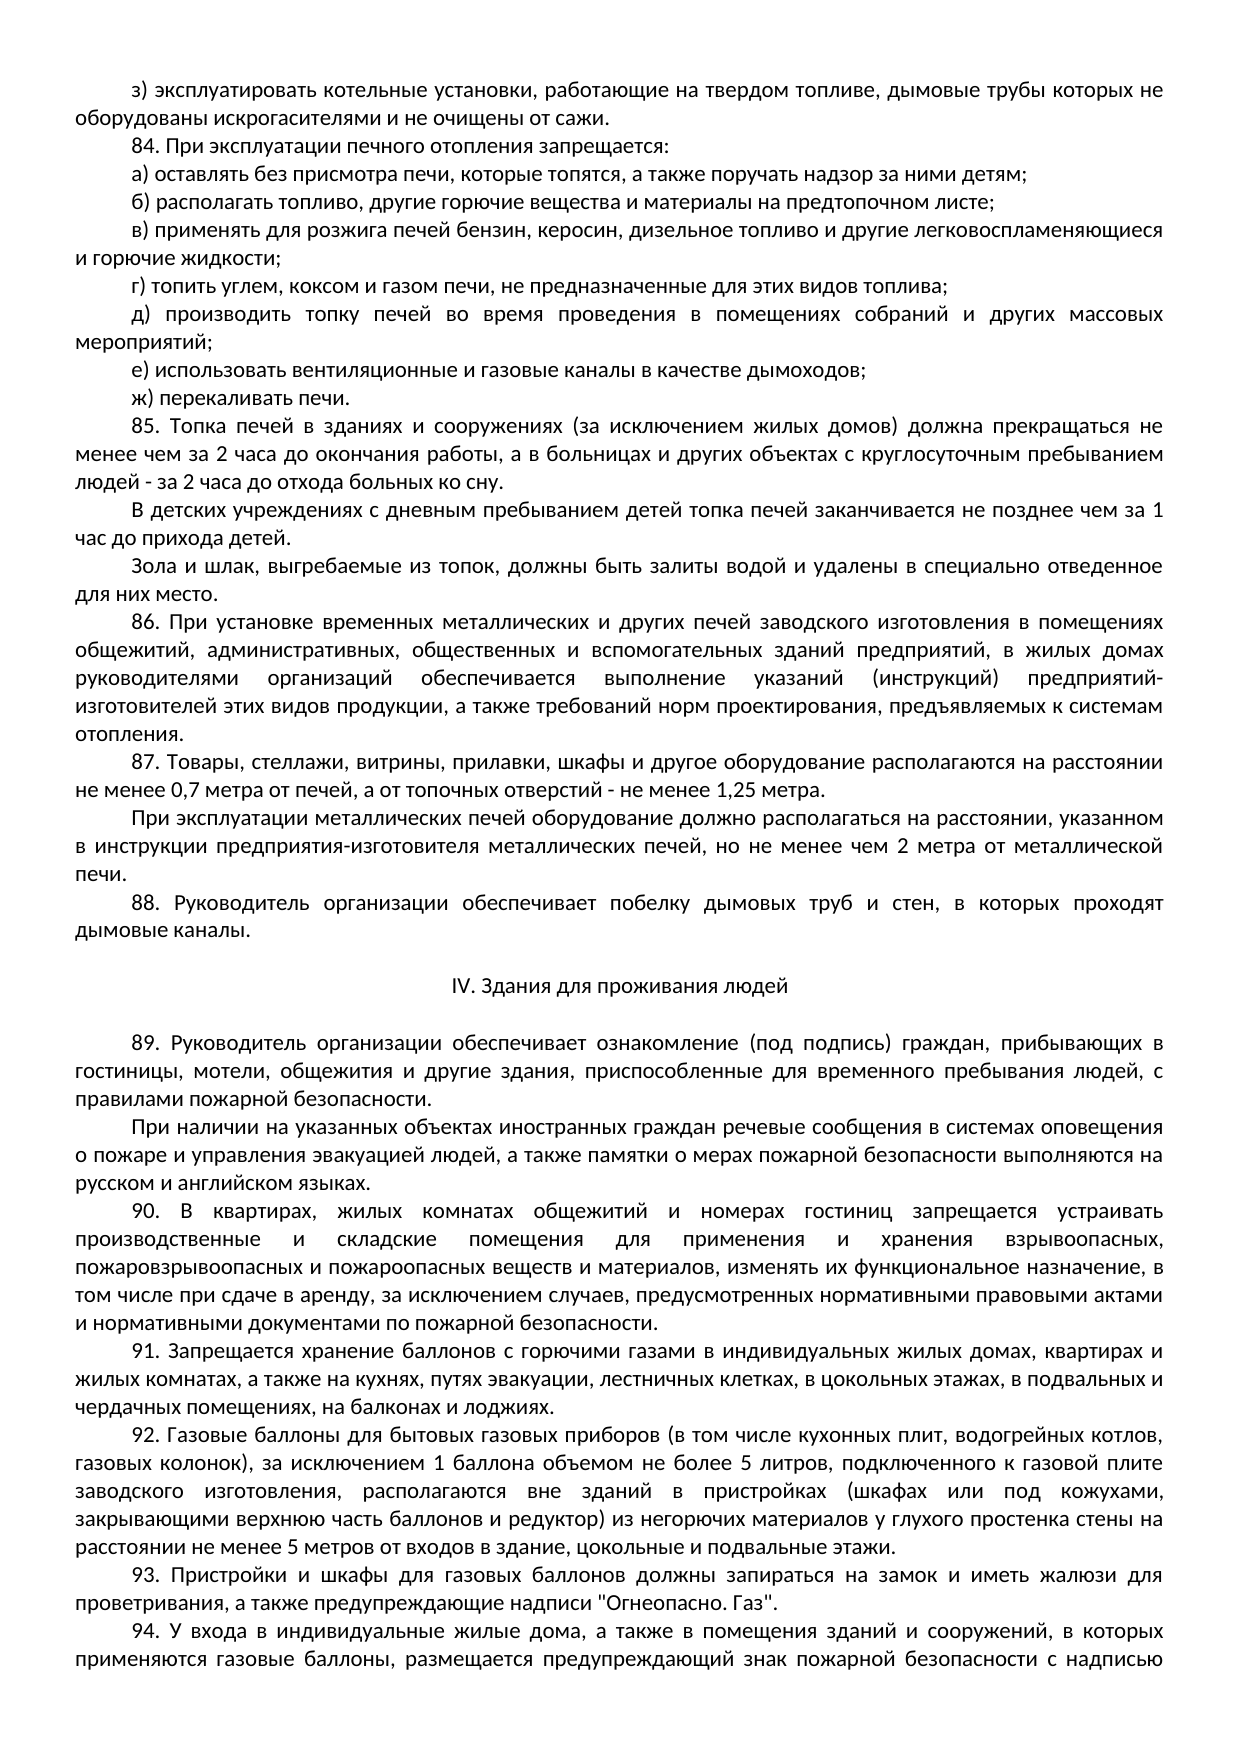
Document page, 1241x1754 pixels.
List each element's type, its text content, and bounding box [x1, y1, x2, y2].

text а) оставлять без присмотра печи, которые топятся, а также поручать надзор за ними детям; [75, 159, 1165, 187]
text 86. При установке временных металлических и других печей заводского изготовления в помещениях общежитий, административных, общественных и вспомогательных зданий предприятий, в жилых домах руководителями организаций обеспечивается выполнение указаний (инструкций) предприятий-изготовителей этих видов продукции, а также требований норм проектирования, предъявляемых к системам отопления. [75, 607, 1165, 747]
text При эксплуатации металлических печей оборудование должно располагаться на расстоянии, указанном в инструкции предприятия-изготовителя металлических печей, но не менее чем 2 метра от металлической печи. [75, 803, 1165, 888]
text з) эксплуатировать котельные установки, работающие на твердом топливе, дымовые трубы которых не оборудованы искрогасителями и не очищены от сажи. [75, 75, 1165, 131]
text г) топить углем, коксом и газом печи, не предназначенные для этих видов топлива; [75, 271, 1165, 299]
text При наличии на указанных объектах иностранных граждан речевые сообщения в системах оповещения о пожаре и управления эвакуацией людей, а также памятки о мерах пожарной безопасности выполняются на русском и английском языках. [75, 1112, 1165, 1196]
text Зола и шлак, выгребаемые из топок, должны быть залиты водой и удалены в специально отведенное для них место. [75, 551, 1165, 607]
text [75, 1616, 1165, 1672]
text 89. Руководитель организации обеспечивает ознакомление (под подпись) граждан, прибывающих в гостиницы, мотели, общежития и другие здания, приспособленные для временного пребывания людей, с правилами пожарной безопасности. [75, 1028, 1165, 1112]
text 84. При эксплуатации печного отопления запрещается: [75, 131, 1165, 159]
text в) применять для розжига печей бензин, керосин, дизельное топливо и другие легковоспламеняющиеся и горючие жидкости; [75, 215, 1165, 271]
text 92. Газовые баллоны для бытовых газовых приборов (в том числе кухонных плит, водогрейных котлов, газовых колонок), за исключением 1 баллона объемом не более 5 литров, подключенного к газовой плите заводского изготовления, располагаются вне зданий в пристройках (шкафах или под кожухами, закрывающими верхнюю часть баллонов и редуктор) из негорючих материалов у глухого простенка стены на расстоянии не менее 5 метров от входов в здание, цокольные и подвальные этажи. [75, 1420, 1165, 1560]
text б) располагать топливо, другие горючие вещества и материалы на предтопочном листе; [75, 187, 1165, 215]
text 93. Пристройки и шкафы для газовых баллонов должны запираться на замок и иметь жалюзи для проветривания, а также предупреждающие надписи "Огнеопасно. Газ". [75, 1560, 1165, 1616]
text е) использовать вентиляционные и газовые каналы в качестве дымоходов; [75, 355, 1165, 383]
text 88. Руководитель организации обеспечивает побелку дымовых труб и стен, в которых проходят дымовые каналы. [75, 888, 1165, 944]
text В детских учреждениях с дневным пребыванием детей топка печей заканчивается не позднее чем за 1 час до прихода детей. [75, 495, 1165, 551]
text 90. В квартирах, жилых комнатах общежитий и номерах гостиниц запрещается устраивать производственные и складские помещения для применения и хранения взрывоопасных, пожаровзрывоопасных и пожароопасных веществ и материалов, изменять их функциональное назначение, в том числе при сдаче в аренду, за исключением случаев, предусмотренных нормативными правовыми актами и нормативными документами по пожарной безопасности. [75, 1196, 1165, 1336]
text IV. Здания для проживания людей [75, 972, 1165, 1000]
text 87. Товары, стеллажи, витрины, прилавки, шкафы и другое оборудование располагаются на расстоянии не менее 0,7 метра от печей, а от топочных отверстий - не менее 1,25 метра. [75, 747, 1165, 803]
text д) производить топку печей во время проведения в помещениях собраний и других массовых мероприятий; [75, 299, 1165, 355]
text ж) перекаливать печи. [75, 383, 1165, 411]
text 85. Топка печей в зданиях и сооружениях (за исключением жилых домов) должна прекращаться не менее чем за 2 часа до окончания работы, а в больницах и других объектах с круглосуточным пребыванием людей - за 2 часа до отхода больных ко сну. [75, 411, 1165, 495]
text 91. Запрещается хранение баллонов с горючими газами в индивидуальных жилых домах, квартирах и жилых комнатах, а также на кухнях, путях эвакуации, лестничных клетках, в цокольных этажах, в подвальных и чердачных помещениях, на балконах и лоджиях. [75, 1336, 1165, 1420]
